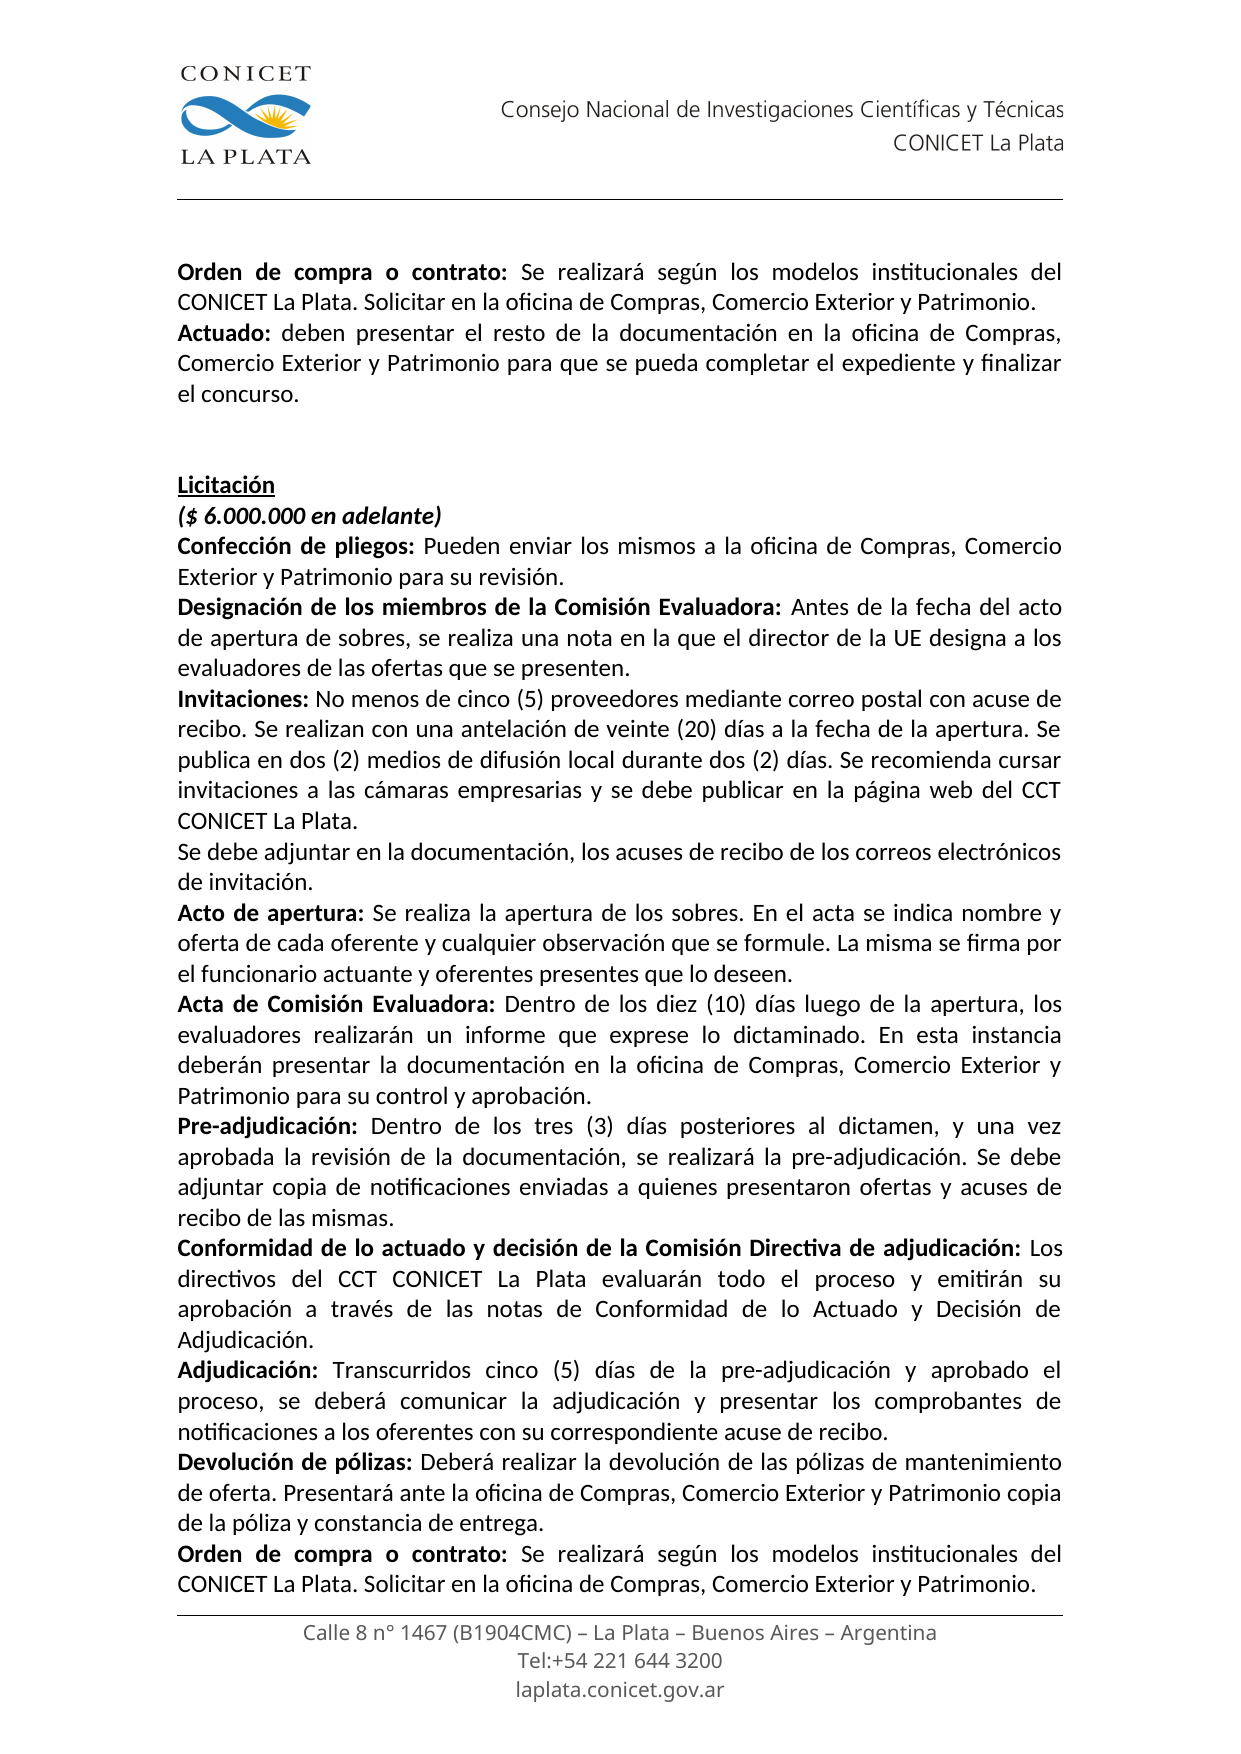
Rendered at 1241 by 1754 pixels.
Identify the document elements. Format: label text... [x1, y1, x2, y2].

text Licitación [177, 469, 1063, 500]
picture [500, 99, 1064, 151]
text Pre-adjudicación: Dentro de los tres (3) días posteriores al dictamen, y una vez aprobada la revisión de la documentación, se realizará la pre-adjudicación. Se debe adjuntar copia de notificaciones enviadas a quienes presentaron ofertas y acuses de recibo de las mismas. [177, 1110, 1063, 1232]
text Se debe adjuntar en la documentación, los acuses de recibo de los correos electrónicos de invitación. [177, 836, 1063, 897]
picture [181, 66, 311, 164]
text Acto de apertura: Se realiza la apertura de los sobres. En el acta se indica nombre y oferta de cada oferente y cualquier observación que se formule. La misma se firma por el funcionario actuante y oferentes presentes que lo deseen. [177, 897, 1063, 988]
text Orden de compra o contrato: Se realizará según los modelos institucionales del CONICET La Plata. Solicitar en la oficina de Compras, Comercio Exterior y Patrimonio. [177, 256, 1063, 317]
text Designación de los miembros de la Comisión Evaluadora: Antes de la fecha del acto de apertura de sobres, se realiza una nota en la que el director de la UE designa a los evaluadores de las ofertas que se presenten. [177, 592, 1063, 683]
text Acta de Comisión Evaluadora: Dentro de los diez (10) días luego de la apertura, los evaluadores realizarán un informe que exprese lo dictaminado. En esta instancia deberán presentar la documentación en la oficina de Compras, Comercio Exterior y Patrimonio para su control y aprobación. [177, 988, 1063, 1110]
text Confección de pliegos: Pueden enviar los mismos a la oficina de Compras, Comercio Exterior y Patrimonio para su revisión. [177, 531, 1063, 592]
text Actuado: deben presentar el resto de la documentación en la oficina de Compras, Comercio Exterior y Patrimonio para que se pueda completar el expediente y finalizar el concurso. [177, 317, 1063, 408]
text Adjudicación: Transcurridos cinco (5) días de la pre-adjudicación y aprobado el proceso, se deberá comunicar la adjudicación y presentar los comprobantes de notificaciones a los oferentes con su correspondiente acuse de recibo. [177, 1354, 1063, 1446]
text Invitaciones: No menos de cinco (5) proveedores mediante correo postal con acuse de recibo. Se realizan con una antelación de veinte (20) días a la fecha de la apertura. Se publica en dos (2) medios de difusión local durante dos (2) días. Se recomienda cursar invitaciones a las cámaras empresarias y se debe publicar en la página web del CCT CONICET La Plata. [177, 683, 1063, 836]
text Conformidad de lo actuado y decisión de la Comisión Directiva de adjudicación: Los directivos del CCT CONICET La Plata evaluarán todo el proceso y emitirán su aprobación a través de las notas de Conformidad de lo Actuado y Decisión de Adjudicación. [177, 1232, 1063, 1354]
text ($ 6.000.000 en adelante) [177, 500, 1063, 531]
text Devolución de pólizas: Deberá realizar la devolución de las pólizas de mantenimiento de oferta. Presentará ante la oficina de Compras, Comercio Exterior y Patrimonio copia de la póliza y constancia de entrega. [177, 1446, 1063, 1538]
text Orden de compra o contrato: Se realizará según los modelos institucionales del CONICET La Plata. Solicitar en la oficina de Compras, Comercio Exterior y Patrimonio. [177, 1538, 1063, 1599]
